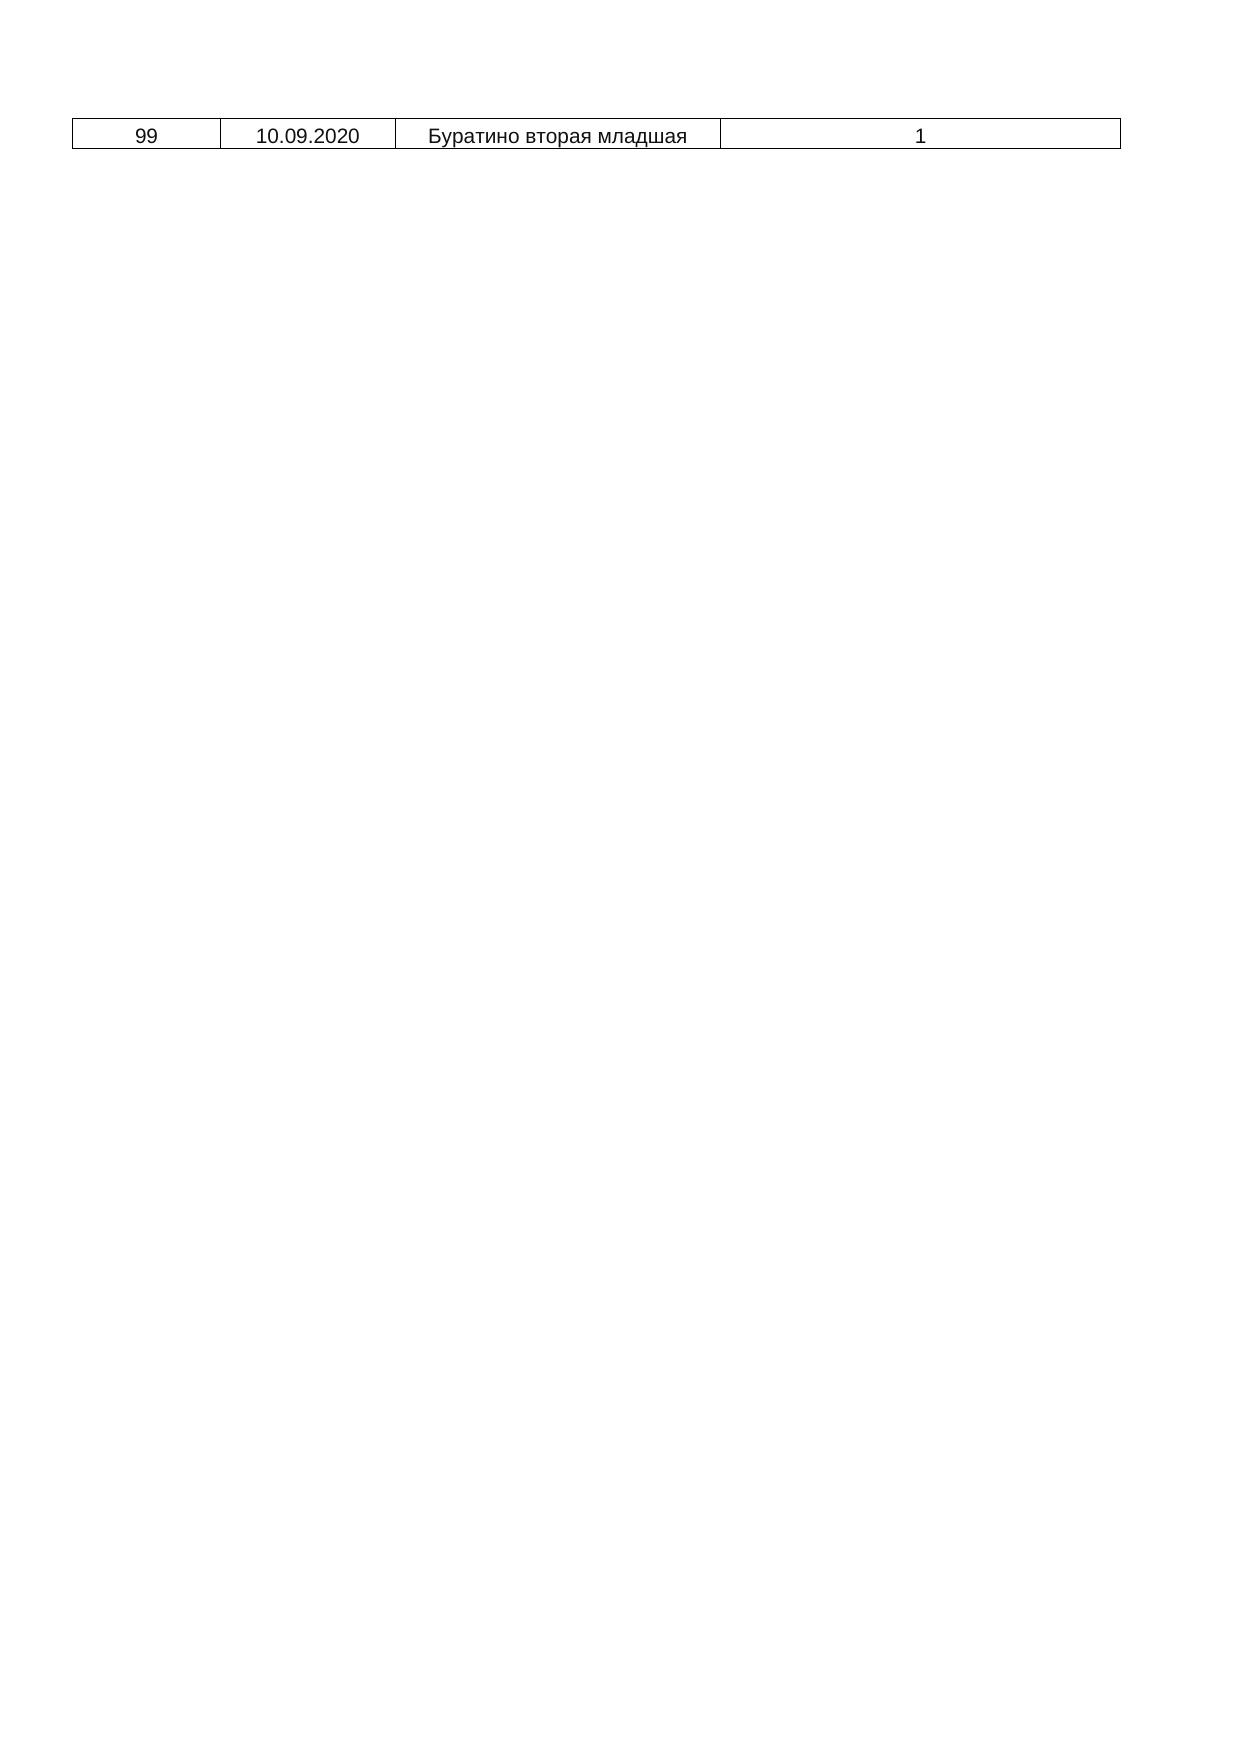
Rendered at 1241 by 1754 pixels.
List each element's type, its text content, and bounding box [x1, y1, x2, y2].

table_cell 10.09.2020 [221, 119, 395, 148]
table_cell 99 [73, 119, 220, 148]
table_cell 1 [721, 119, 1120, 148]
table_cell Буратино вторая младшая [396, 119, 720, 148]
